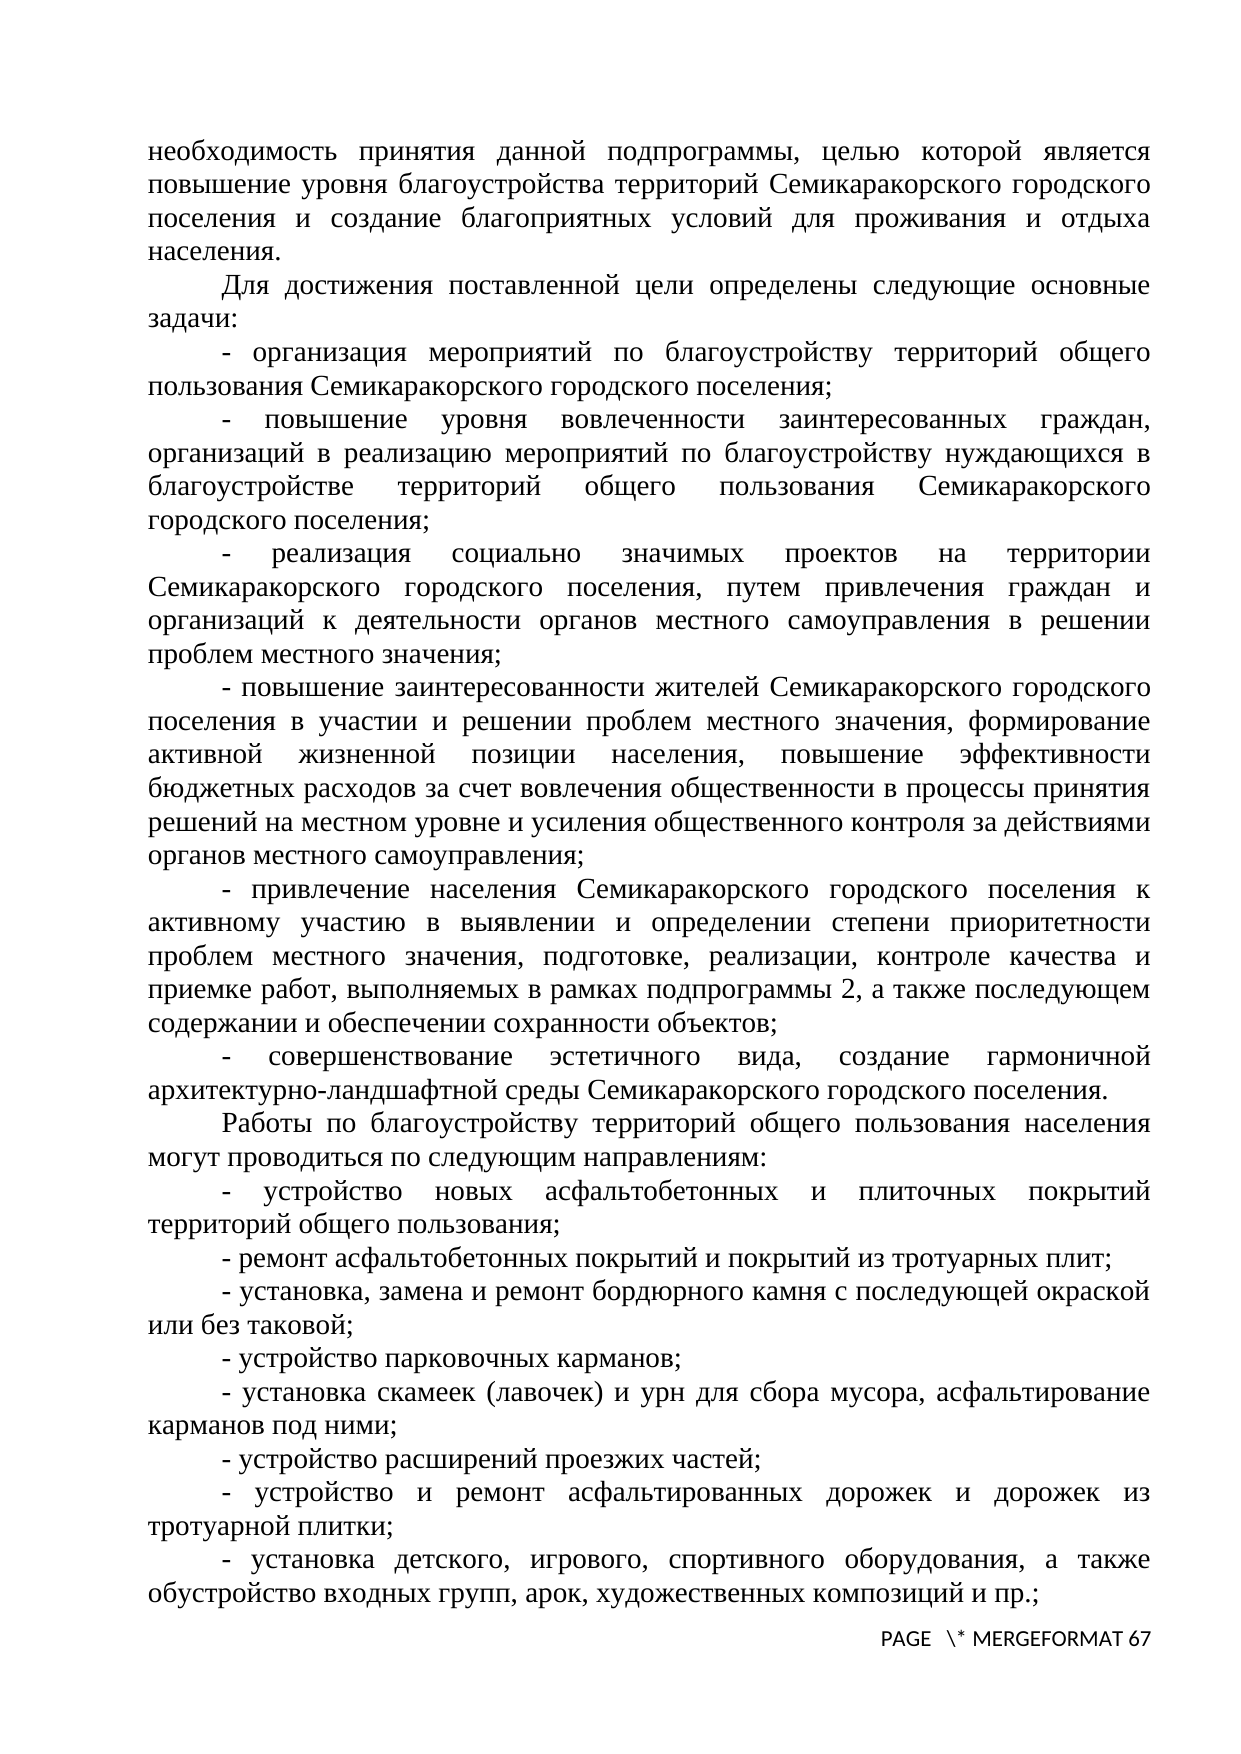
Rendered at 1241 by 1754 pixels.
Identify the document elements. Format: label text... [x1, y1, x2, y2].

text - ремонт асфальтобетонных покрытий и покрытий из тротуарных плит; [148, 1240, 1152, 1273]
text - установка скамеек (лавочек) и урн для сбора мусора, асфальтирование карманов под ними; [148, 1374, 1152, 1441]
text - установка, замена и ремонт бордюрного камня с последующей окраской или без таковой; [148, 1273, 1152, 1340]
text - устройство и ремонт асфальтированных дорожек и дорожек из тротуарной плитки; [148, 1474, 1152, 1542]
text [148, 133, 1152, 267]
text - устройство парковочных карманов; [148, 1340, 1152, 1374]
text - привлечение населения Семикаракорского городского поселения к активному участию в выявлении и определении степени приоритетности проблем местного значения, подготовке, реализации, контроле качества и приемке работ, выполняемых в рамках подпрограммы 2, а также последующем содержании и обеспечении сохранности объектов; [148, 871, 1152, 1038]
text - повышение заинтересованности жителей Семикаракорского городского поселения в участии и решении проблем местного значения, формирование активной жизненной позиции населения, повышение эффективности бюджетных расходов за счет вовлечения общественности в процессы принятия решений на местном уровне и усиления общественного контроля за действиями органов местного самоуправления; [148, 669, 1152, 871]
text - устройство расширений проезжих частей; [148, 1441, 1152, 1474]
text - повышение уровня вовлеченности заинтересованных граждан, организаций в реализацию мероприятий по благоустройству нуждающихся в благоустройстве территорий общего пользования Семикаракорского городского поселения; [148, 401, 1152, 535]
text - установка детского, игрового, спортивного оборудования, а также обустройство входных групп, арок, художественных композиций и пр.; [148, 1542, 1152, 1609]
text Для достижения поставленной цели определены следующие основные задачи: [148, 267, 1152, 334]
text - совершенствование эстетичного вида, создание гармоничной архитектурно-ландшафтной среды Семикаракорского городского поселения. [148, 1038, 1152, 1106]
text Работы по благоустройству территорий общего пользования населения могут проводиться по следующим направлениям: [148, 1106, 1152, 1173]
text - организация мероприятий по благоустройству территорий общего пользования Семикаракорского городского поселения; [148, 334, 1152, 401]
text - устройство новых асфальтобетонных и плиточных покрытий территорий общего пользования; [148, 1173, 1152, 1240]
text - реализация социально значимых проектов на территории Семикаракорского городского поселения, путем привлечения граждан и организаций к деятельности органов местного самоуправления в решении проблем местного значения; [148, 535, 1152, 669]
